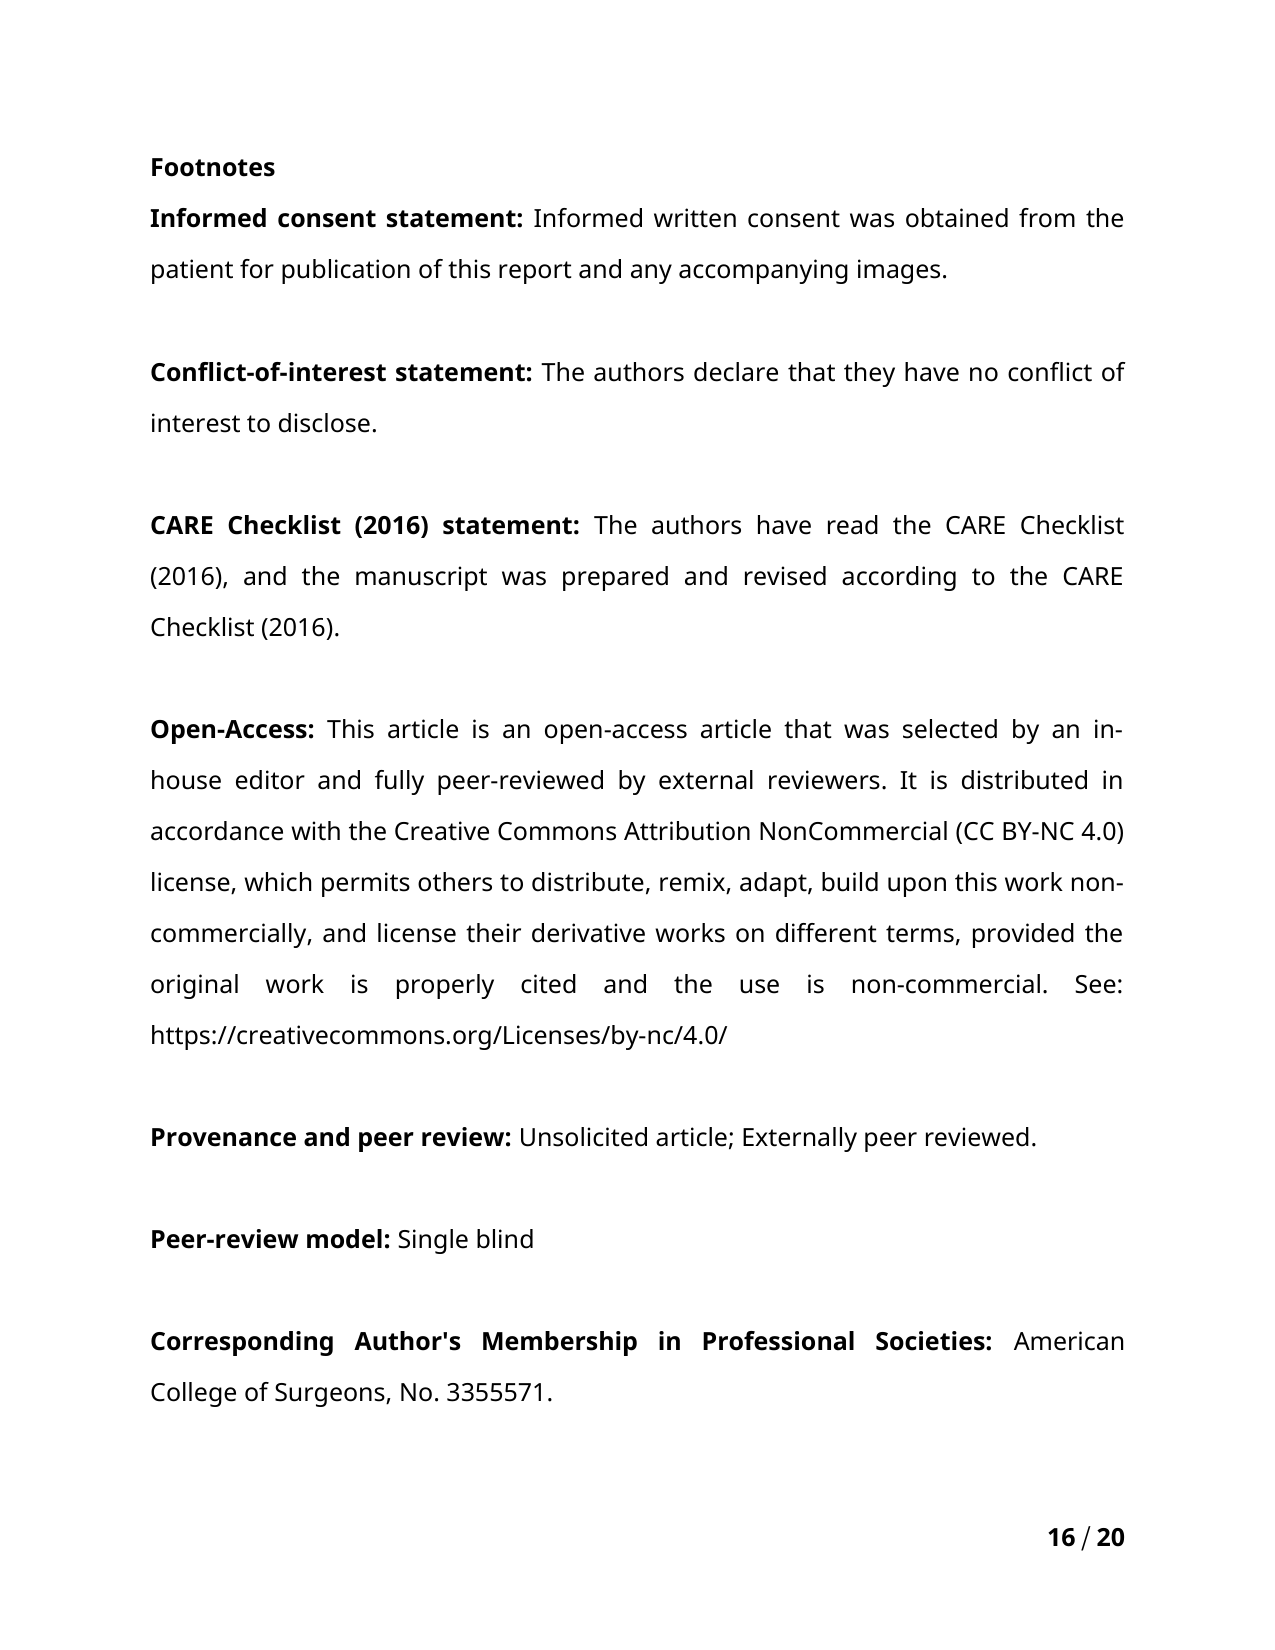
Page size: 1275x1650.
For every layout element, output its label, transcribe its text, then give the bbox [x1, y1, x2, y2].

text Informed consent statement: Informed written consent was obtained from the patient for publication of this report and any accompanying images. [150, 201, 1125, 286]
text Provenance and peer review: Unsolicited article; Externally peer reviewed. [150, 1120, 1125, 1154]
text Peer-review model: Single blind [150, 1222, 1125, 1256]
text Footnotes [150, 150, 1125, 184]
text Open-Access: This article is an open-access article that was selected by an in-house editor and fully peer-reviewed by external reviewers. It is distributed in accordance with the Creative Commons Attribution NonCommercial (CC BY-NC 4.0) license, which permits others to distribute, remix, adapt, build upon this work non-commercially, and license their derivative works on different terms, provided the original work is properly cited and the use is non-commercial. See: https://creativecommons.org/Licenses/by-nc/4.0/ [150, 711, 1125, 1052]
text Corresponding Author's Membership in Professional Societies: American College of Surgeons, No. 3355571. [150, 1324, 1125, 1409]
text Conflict-of-interest statement: The authors declare that they have no conflict of interest to disclose. [150, 354, 1125, 439]
text CARE Checklist (2016) statement: The authors have read the CARE Checklist (2016), and the manuscript was prepared and revised according to the CARE Checklist (2016). [150, 507, 1125, 643]
